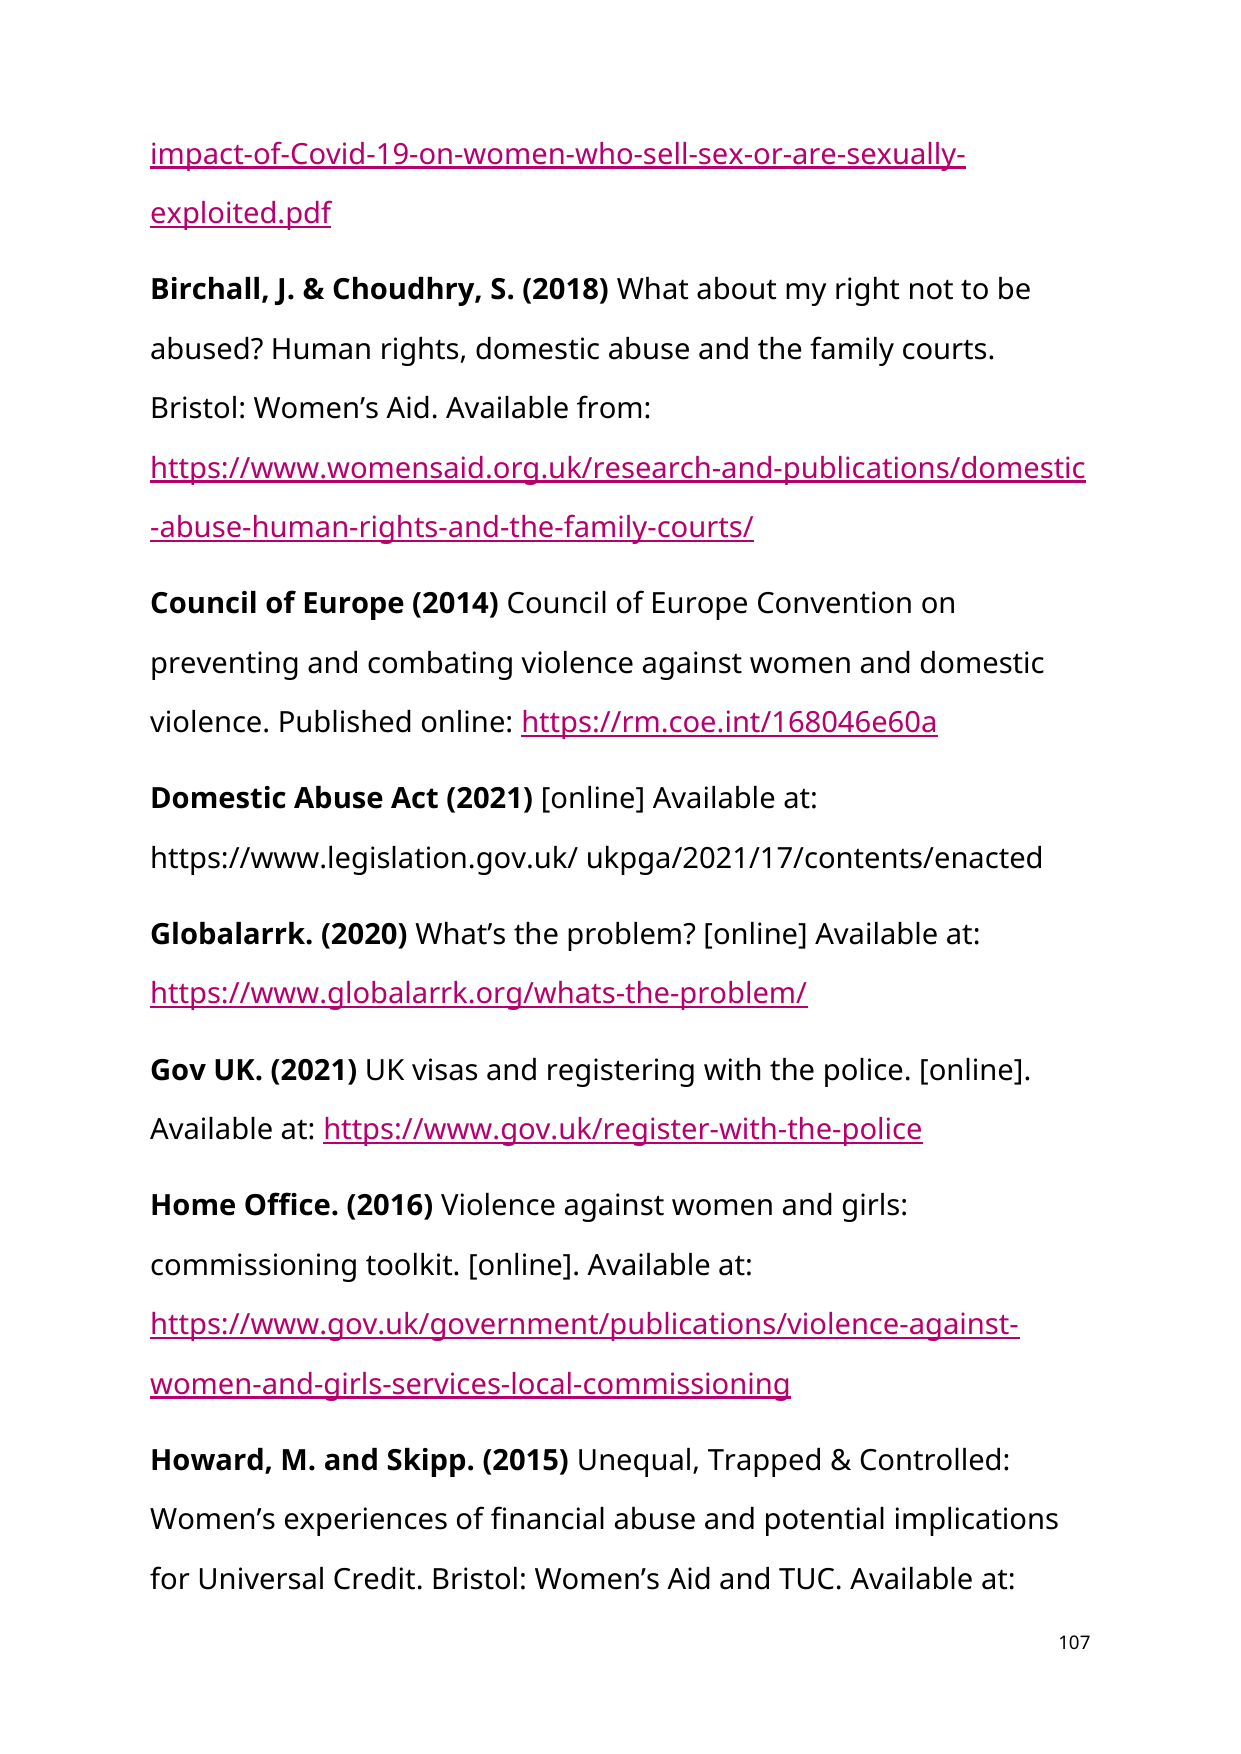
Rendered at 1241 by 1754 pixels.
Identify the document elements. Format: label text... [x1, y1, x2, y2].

text Birchall, J. & Choudhry, S. (2018) What about my right not to be abused? Human rights, domestic abuse and the family courts. Bristol: Women’s Aid. Available from: https://www.womensaid.org.uk/research-and-publications/domestic-abuse-human-rights-and-the-family-courts/ [150, 268, 1090, 546]
text Globalarrk. (2020) What’s the problem? [online] Available at: https://www.globalarrk.org/whats-the-problem/ [150, 913, 1090, 1012]
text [150, 133, 1090, 232]
text Gov UK. (2021) UK visas and registering with the police. [online]. Available at: https://www.gov.uk/register-with-the-police [150, 1049, 1090, 1148]
text Home Office. (2016) Violence against women and girls: commissioning toolkit. [online]. Available at: https://www.gov.uk/government/publications/violence-against-women-and-girls-services-local-commissioning [150, 1184, 1090, 1403]
text Domestic Abuse Act (2021) [online] Available at: https://www.legislation.gov.uk/ ukpga/2021/17/contents/enacted [150, 778, 1090, 877]
text Council of Europe (2014) Council of Europe Convention on preventing and combating violence against women and domestic violence. Published online: https://rm.coe.int/168046e60a [150, 583, 1090, 741]
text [150, 1439, 1090, 1598]
